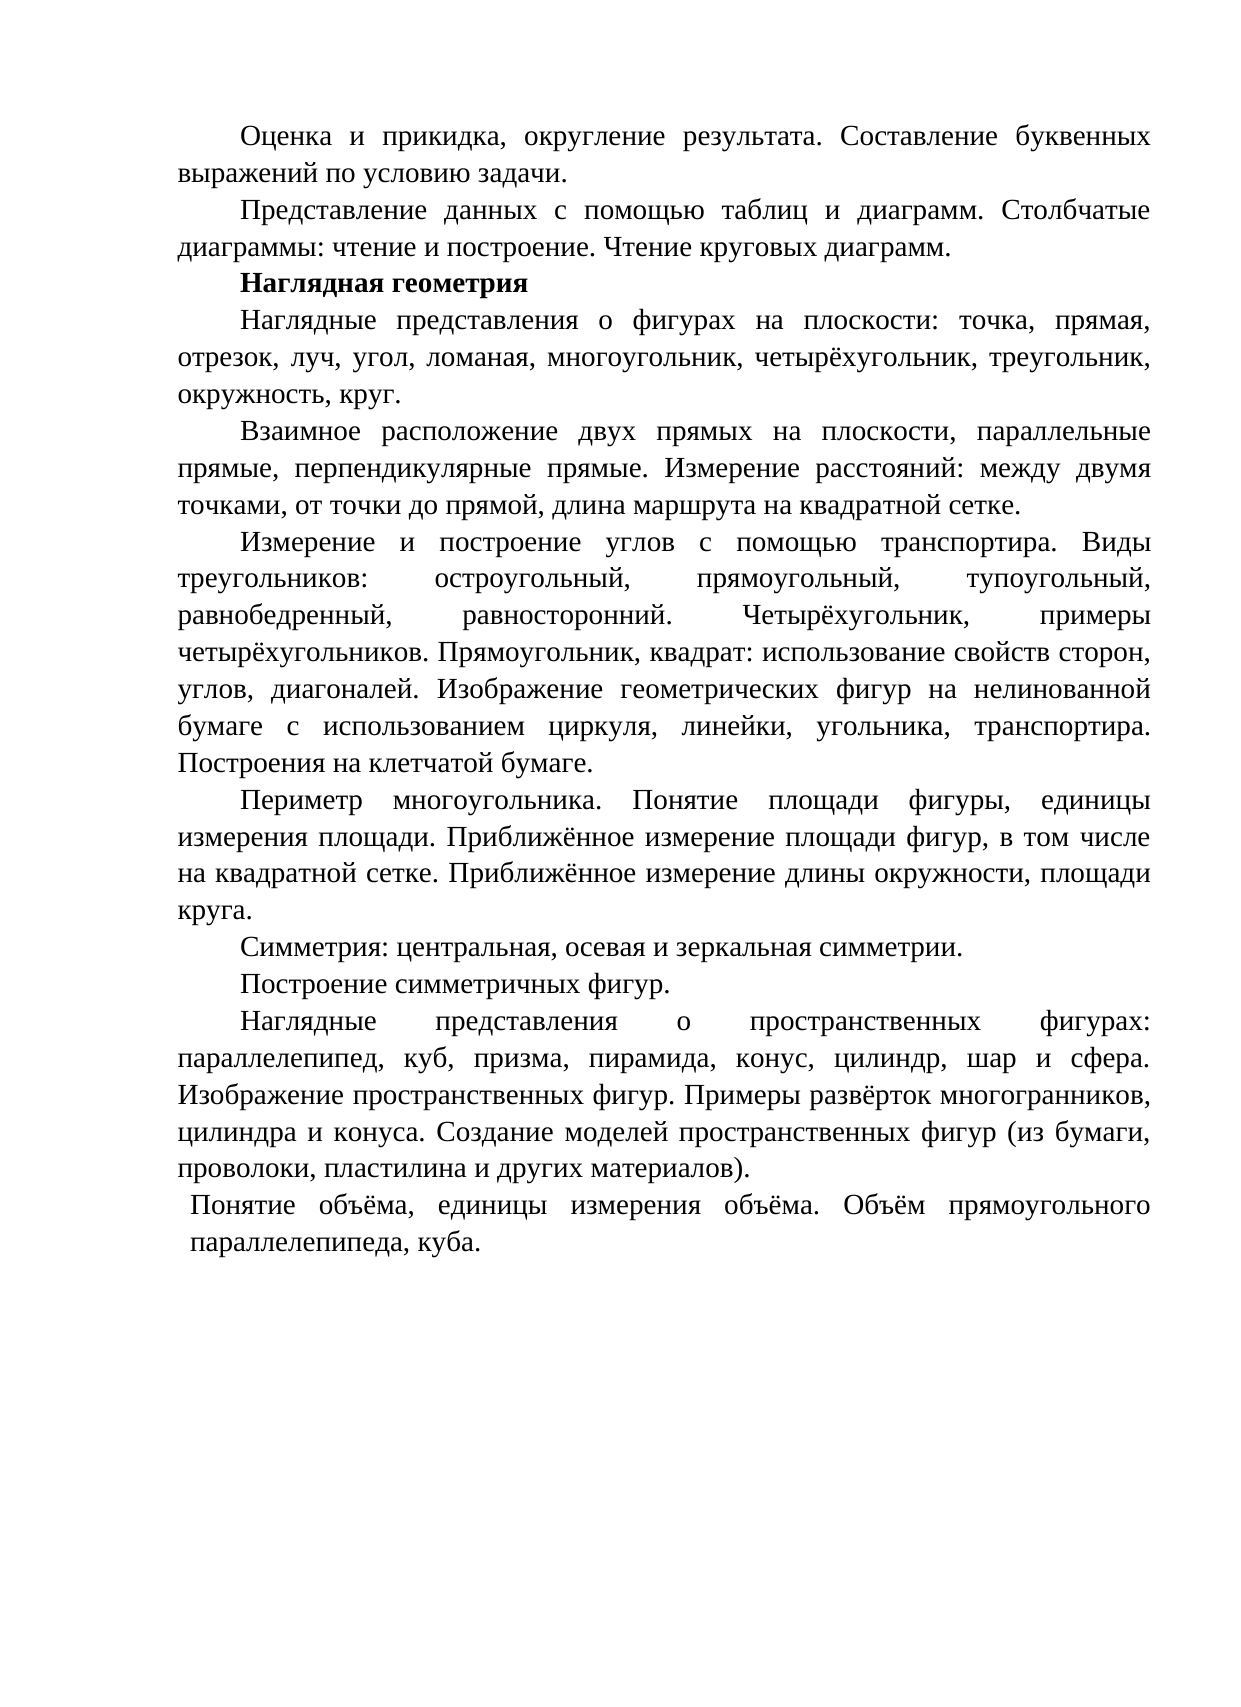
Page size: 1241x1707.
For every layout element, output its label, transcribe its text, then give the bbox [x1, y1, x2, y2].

text Представление данных с помощью таблиц и диаграмм. Столбчатые диаграммы: чтение и построение. Чтение круговых диаграмм. [177, 192, 1152, 262]
text Наглядные представления о пространственных фигурах: параллелепипед, куб, призма, пирамида, конус, цилиндр, шар и сфера. Изображение пространственных фигур. Примеры развёрток многогранников, цилиндра и конуса. Создание моделей пространственных фигур (из бумаги, проволоки, пластилина и других материалов). [177, 1003, 1152, 1184]
text Построение симметричных фигур. [177, 966, 1152, 1000]
text Симметрия: центральная, осевая и зеркальная симметрии. [177, 929, 1152, 963]
text Периметр многоугольника. Понятие площади фигуры, единицы измерения площади. Приближённое измерение площади фигур, в том числе на квадратной сетке. Приближённое измерение длины окружности, площади круга. [177, 782, 1152, 926]
text Наглядная геометрия [177, 266, 1152, 299]
text Наглядные представления о фигурах на плоскости: точка, прямая, отрезок, луч, угол, ломаная, многоугольник, четырёхугольник, треугольник, окружность, круг. [177, 302, 1152, 410]
text Оценка и прикидка, округление результата. Составление буквенных выражений по условию задачи. [177, 118, 1152, 188]
text Понятие объёма, единицы измерения объёма. Объём прямоугольного параллелепипеда, куба. [190, 1187, 1152, 1258]
text Взаимное расположение двух прямых на плоскости, параллельные прямые, перпендикулярные прямые. Измерение расстояний: между двумя точками, от точки до прямой, длина маршрута на квадратной сетке. [177, 413, 1152, 520]
text Измерение и построение углов с помощью транспортира. Виды треугольников: остроугольный, прямоугольный, тупоугольный, равнобедренный, равносторонний. Четырёхугольник, примеры четырёхугольников. Прямоугольник, квадрат: использование свойств сторон, углов, диагоналей. Изображение геометрических фигур на нелинованной бумаге с использованием циркуля, линейки, угольника, транспортира. Построения на клетчатой бумаге. [177, 524, 1152, 778]
